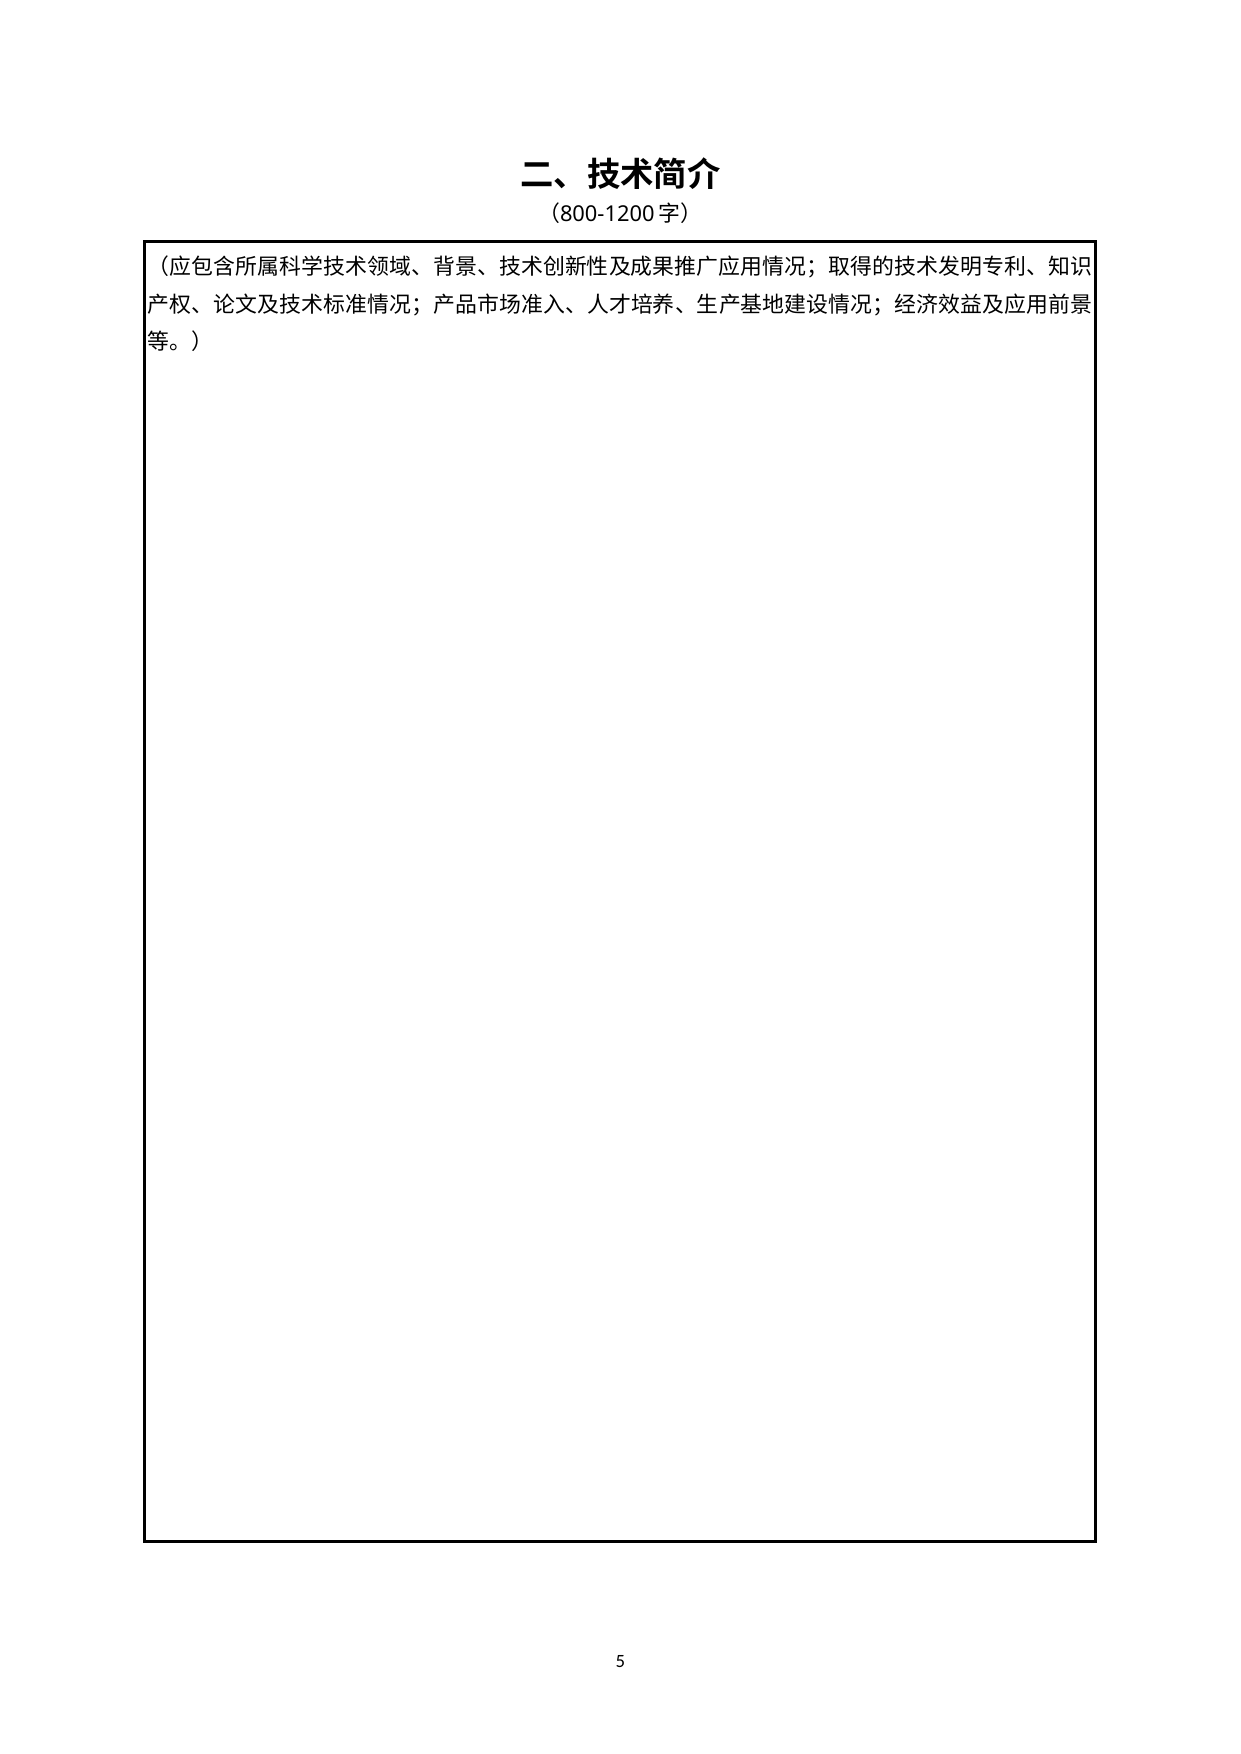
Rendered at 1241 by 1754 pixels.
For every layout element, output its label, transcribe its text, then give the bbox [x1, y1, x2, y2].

text 二、技术简介 [148, 148, 1092, 196]
text （800-1200字） [148, 196, 1092, 228]
table_header （应包含所属科学技术领域、背景、技术创新性及成果推广应用情况；取得的技术发明专利、知识产权、论文及技术标准情况；产品市场准入、人才培养、生产基地建设情况；经济效益及应用前景等。） [146, 243, 1094, 1540]
